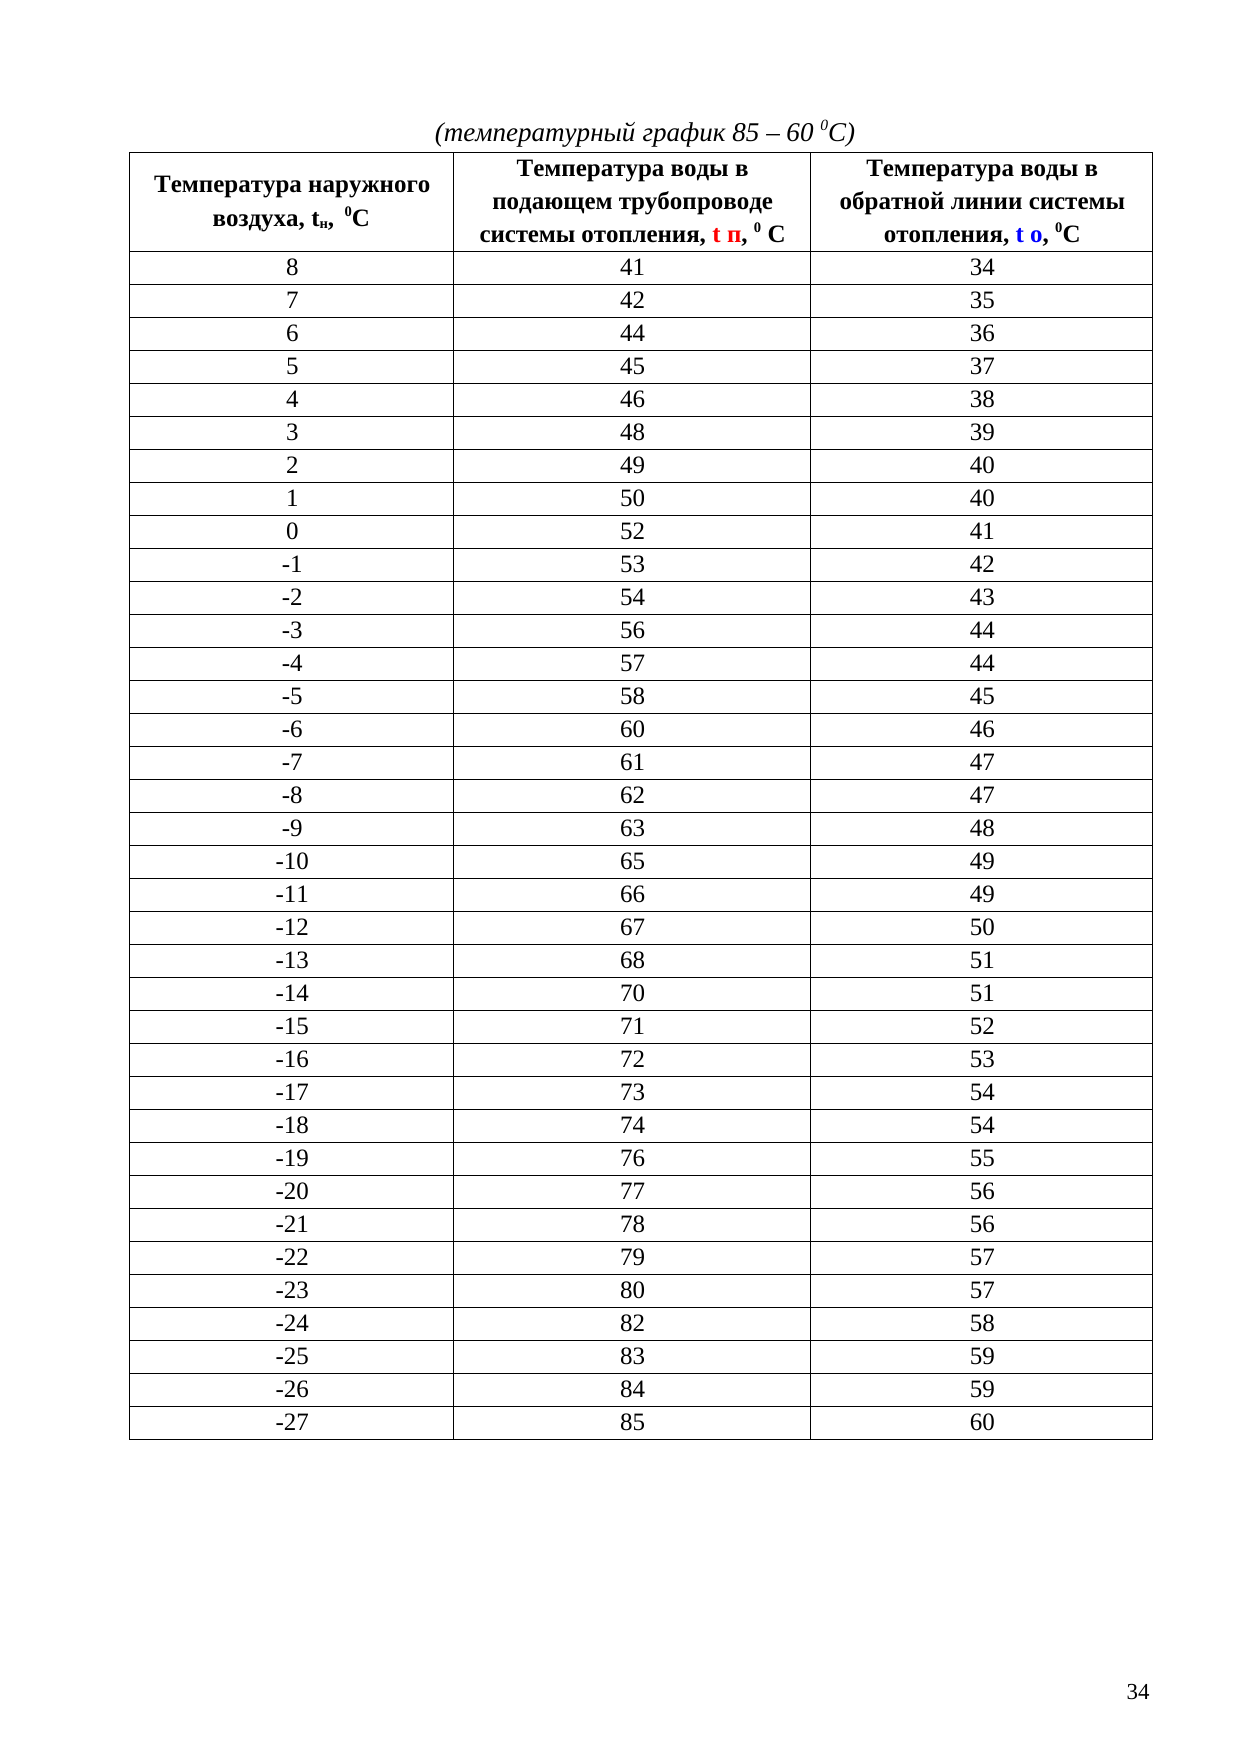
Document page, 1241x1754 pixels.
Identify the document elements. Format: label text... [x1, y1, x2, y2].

table_cell 68 [454, 945, 810, 977]
table_cell 59 [811, 1374, 1152, 1406]
table_cell 1 [130, 483, 453, 515]
table_cell -19 [130, 1143, 453, 1175]
table_cell 47 [811, 780, 1152, 812]
text (температурный график 85 – 60 0С) [183, 116, 1106, 147]
table_cell 54 [454, 582, 810, 614]
table_cell 83 [454, 1341, 810, 1373]
table_cell 51 [811, 945, 1152, 977]
table_cell -3 [130, 615, 453, 647]
table_cell 0 [130, 516, 453, 548]
table_cell 65 [454, 846, 810, 878]
table_cell 48 [454, 417, 810, 449]
table_cell 46 [811, 714, 1152, 746]
table_cell 36 [811, 318, 1152, 350]
table_cell 53 [454, 549, 810, 581]
table_cell 40 [811, 483, 1152, 515]
table_cell 41 [811, 516, 1152, 548]
table_cell 45 [811, 681, 1152, 713]
table_cell -18 [130, 1110, 453, 1142]
table_cell 49 [811, 846, 1152, 878]
table_cell -14 [130, 978, 453, 1010]
table_cell 63 [454, 813, 810, 845]
table_cell 84 [454, 1374, 810, 1406]
table_cell -7 [130, 747, 453, 779]
table_cell 80 [454, 1275, 810, 1307]
table_cell 55 [811, 1143, 1152, 1175]
table_cell 8 [130, 252, 453, 284]
table_cell -17 [130, 1077, 453, 1109]
table_cell 51 [811, 978, 1152, 1010]
table_cell 45 [454, 351, 810, 383]
table_cell -4 [130, 648, 453, 680]
table_cell 6 [130, 318, 453, 350]
table_cell -1 [130, 549, 453, 581]
table_cell 60 [811, 1407, 1152, 1439]
table_cell 57 [811, 1275, 1152, 1307]
table_cell 76 [454, 1143, 810, 1175]
table_cell -12 [130, 912, 453, 944]
table_cell 42 [454, 285, 810, 317]
table_cell 53 [811, 1044, 1152, 1076]
table_cell 54 [811, 1077, 1152, 1109]
table_cell 39 [811, 417, 1152, 449]
table_cell 44 [811, 615, 1152, 647]
table_cell -21 [130, 1209, 453, 1241]
table_cell 67 [454, 912, 810, 944]
table_cell 60 [454, 714, 810, 746]
table_cell 78 [454, 1209, 810, 1241]
table_cell -26 [130, 1374, 453, 1406]
table_cell 43 [811, 582, 1152, 614]
table_cell 54 [811, 1110, 1152, 1142]
table_cell 5 [130, 351, 453, 383]
table_cell 35 [811, 285, 1152, 317]
table_cell 38 [811, 384, 1152, 416]
table_cell 57 [811, 1242, 1152, 1274]
table_cell 41 [454, 252, 810, 284]
table_cell -2 [130, 582, 453, 614]
table_cell 50 [811, 912, 1152, 944]
table_cell 72 [454, 1044, 810, 1076]
table_header Температура наружного воздуха, tн, 0C [130, 153, 453, 251]
table_cell 79 [454, 1242, 810, 1274]
table_cell 66 [454, 879, 810, 911]
table_cell 42 [811, 549, 1152, 581]
table_cell -23 [130, 1275, 453, 1307]
table_cell 40 [811, 450, 1152, 482]
table_cell -27 [130, 1407, 453, 1439]
table_cell -8 [130, 780, 453, 812]
table_cell -13 [130, 945, 453, 977]
table_cell 46 [454, 384, 810, 416]
table_cell 56 [811, 1176, 1152, 1208]
table_cell 57 [454, 648, 810, 680]
table_cell -22 [130, 1242, 453, 1274]
table_cell -9 [130, 813, 453, 845]
table_cell -24 [130, 1308, 453, 1340]
table_cell -16 [130, 1044, 453, 1076]
table_cell 7 [130, 285, 453, 317]
table_cell 82 [454, 1308, 810, 1340]
table_cell 52 [454, 516, 810, 548]
table_cell 37 [811, 351, 1152, 383]
table_cell 34 [811, 252, 1152, 284]
table_cell 50 [454, 483, 810, 515]
table_cell 2 [130, 450, 453, 482]
table_cell 44 [811, 648, 1152, 680]
table_cell 49 [454, 450, 810, 482]
table_cell 61 [454, 747, 810, 779]
table_cell 62 [454, 780, 810, 812]
table_cell 70 [454, 978, 810, 1010]
table_cell 47 [811, 747, 1152, 779]
table_cell -11 [130, 879, 453, 911]
table_cell 56 [811, 1209, 1152, 1241]
table_cell -20 [130, 1176, 453, 1208]
table_cell 58 [811, 1308, 1152, 1340]
table_cell 44 [454, 318, 810, 350]
table_cell -10 [130, 846, 453, 878]
table_cell 58 [454, 681, 810, 713]
table_cell 71 [454, 1011, 810, 1043]
table_header Температура воды в подающем трубопроводе системы отопления, t п, 0 C [454, 153, 810, 251]
table_cell 85 [454, 1407, 810, 1439]
table_cell -15 [130, 1011, 453, 1043]
table_cell 4 [130, 384, 453, 416]
table_cell 3 [130, 417, 453, 449]
table_header Температура воды в обратной линии системы отопления, t о, 0C [811, 153, 1152, 251]
table_cell 49 [811, 879, 1152, 911]
table_cell 52 [811, 1011, 1152, 1043]
table_cell 59 [811, 1341, 1152, 1373]
table_cell -6 [130, 714, 453, 746]
table_cell 74 [454, 1110, 810, 1142]
table_cell 73 [454, 1077, 810, 1109]
table_cell 56 [454, 615, 810, 647]
table_cell -25 [130, 1341, 453, 1373]
table_cell -5 [130, 681, 453, 713]
table_cell 48 [811, 813, 1152, 845]
table_cell 77 [454, 1176, 810, 1208]
